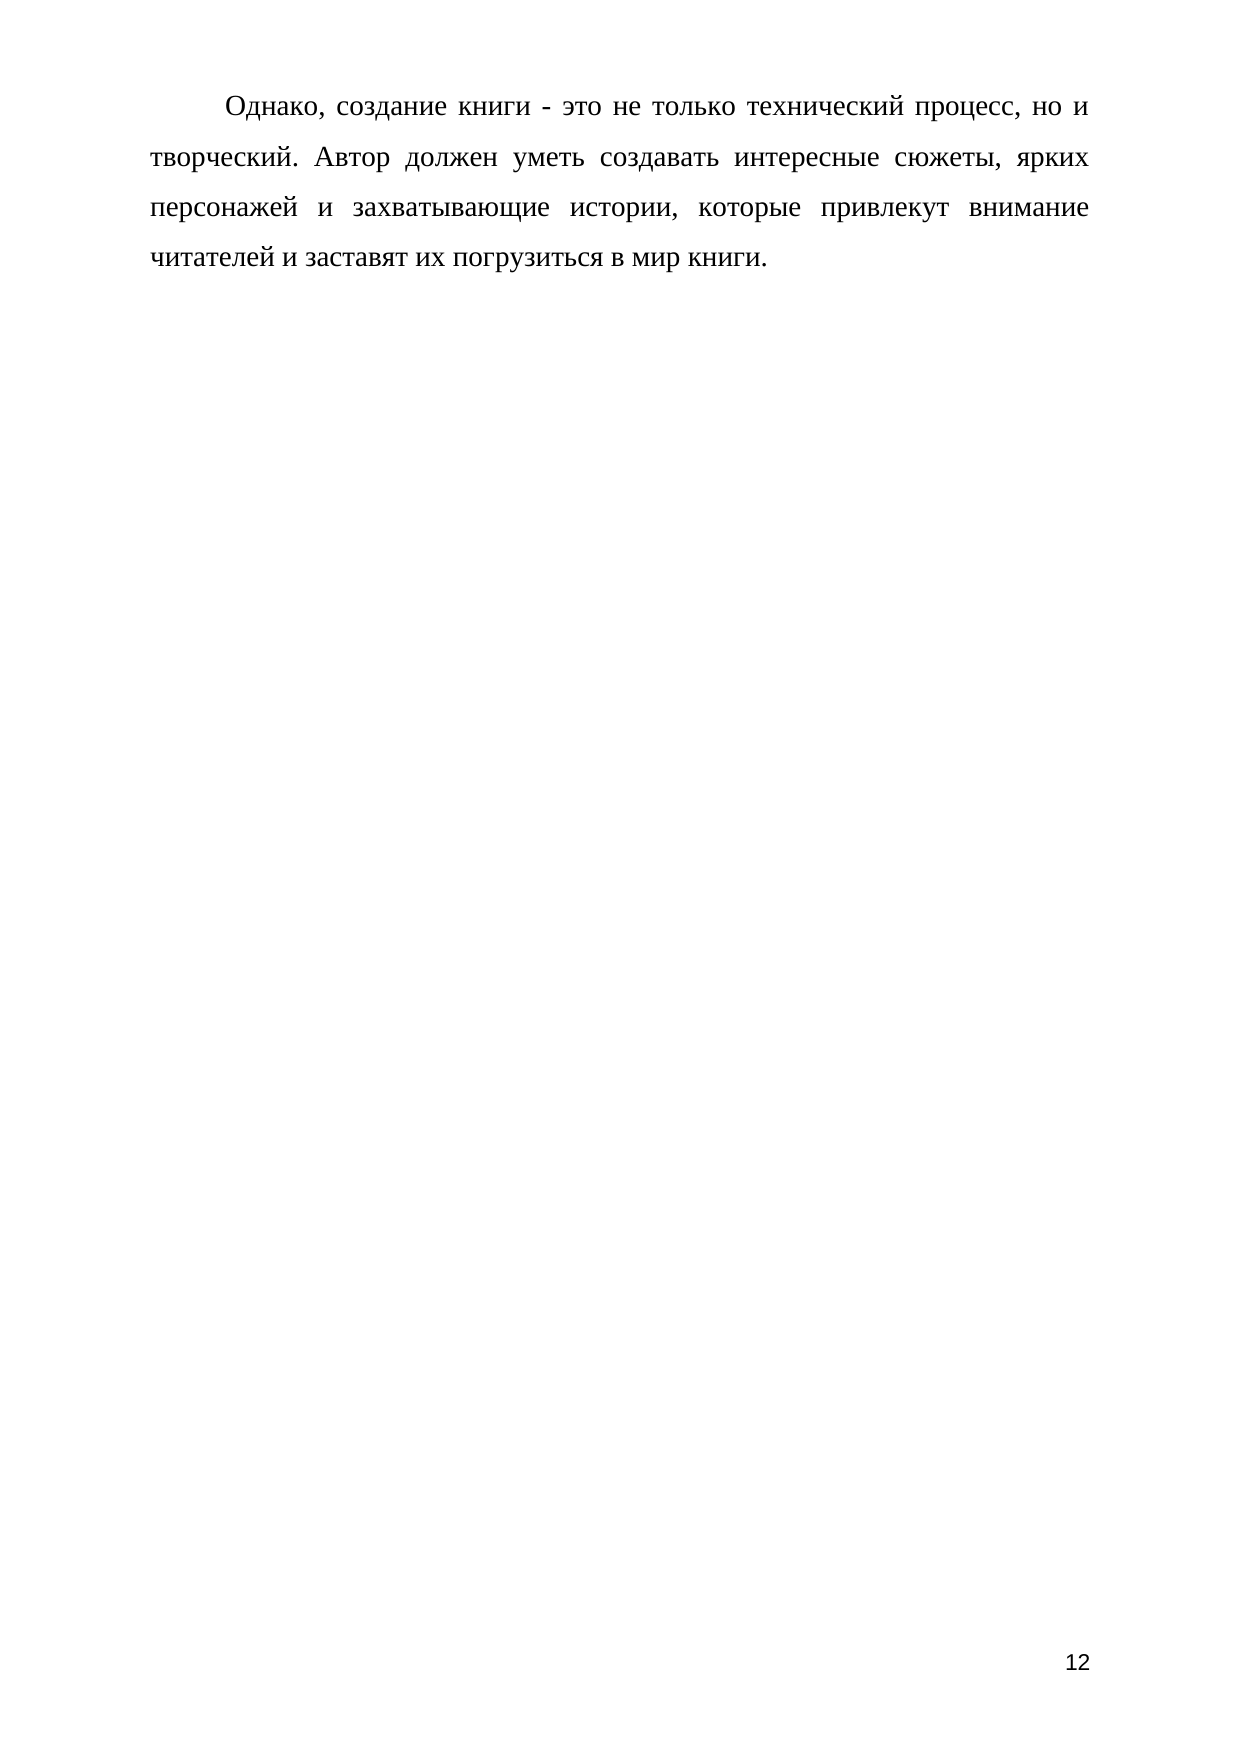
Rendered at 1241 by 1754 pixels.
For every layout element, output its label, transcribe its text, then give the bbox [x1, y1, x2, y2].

text Однако, создание книги - это не только технический процесс, но и творческий. Автор должен уметь создавать интересные сюжеты, ярких персонажей и захватывающие истории, которые привлекут внимание читателей и заставят их погрузиться в мир книги. [150, 88, 1090, 273]
